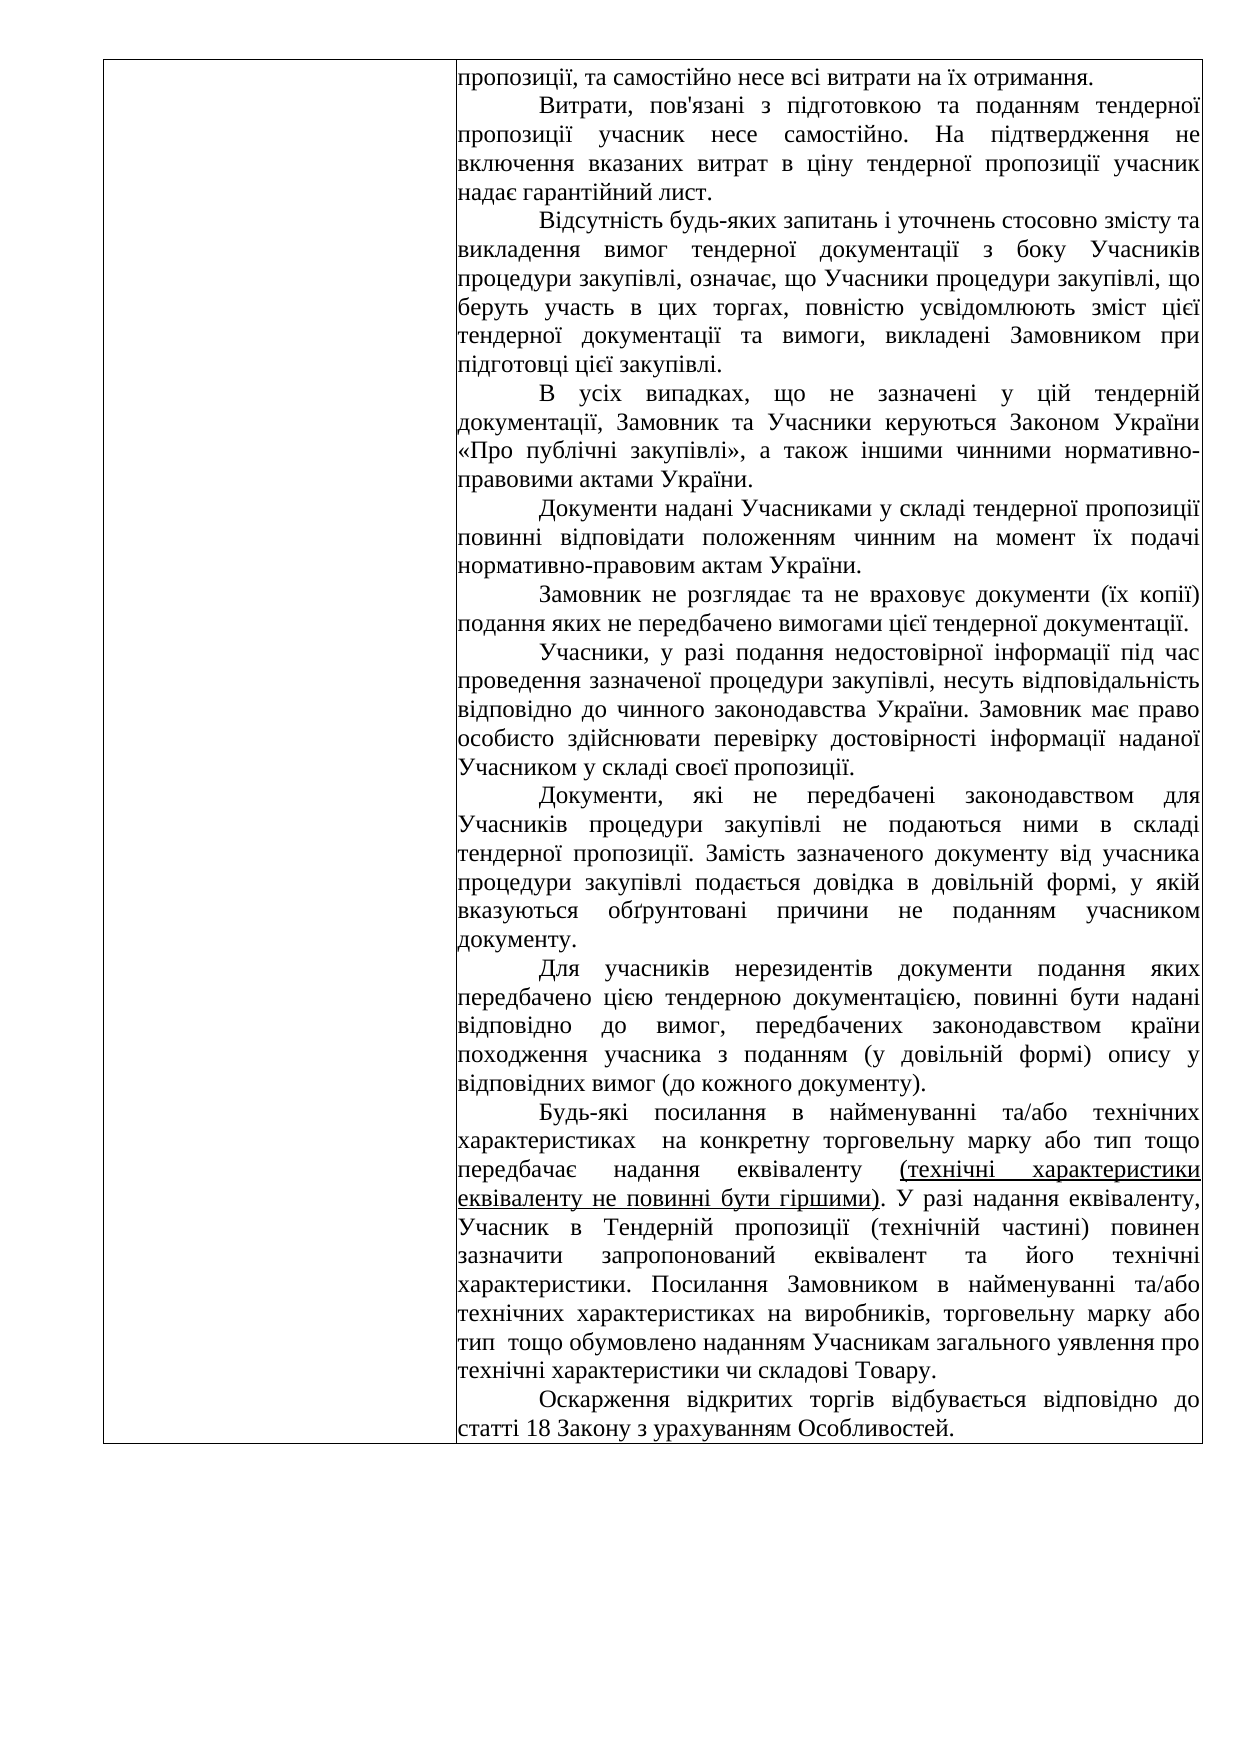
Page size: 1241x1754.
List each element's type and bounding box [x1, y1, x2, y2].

table_cell [457, 60, 1202, 1443]
table_cell [104, 60, 456, 1443]
